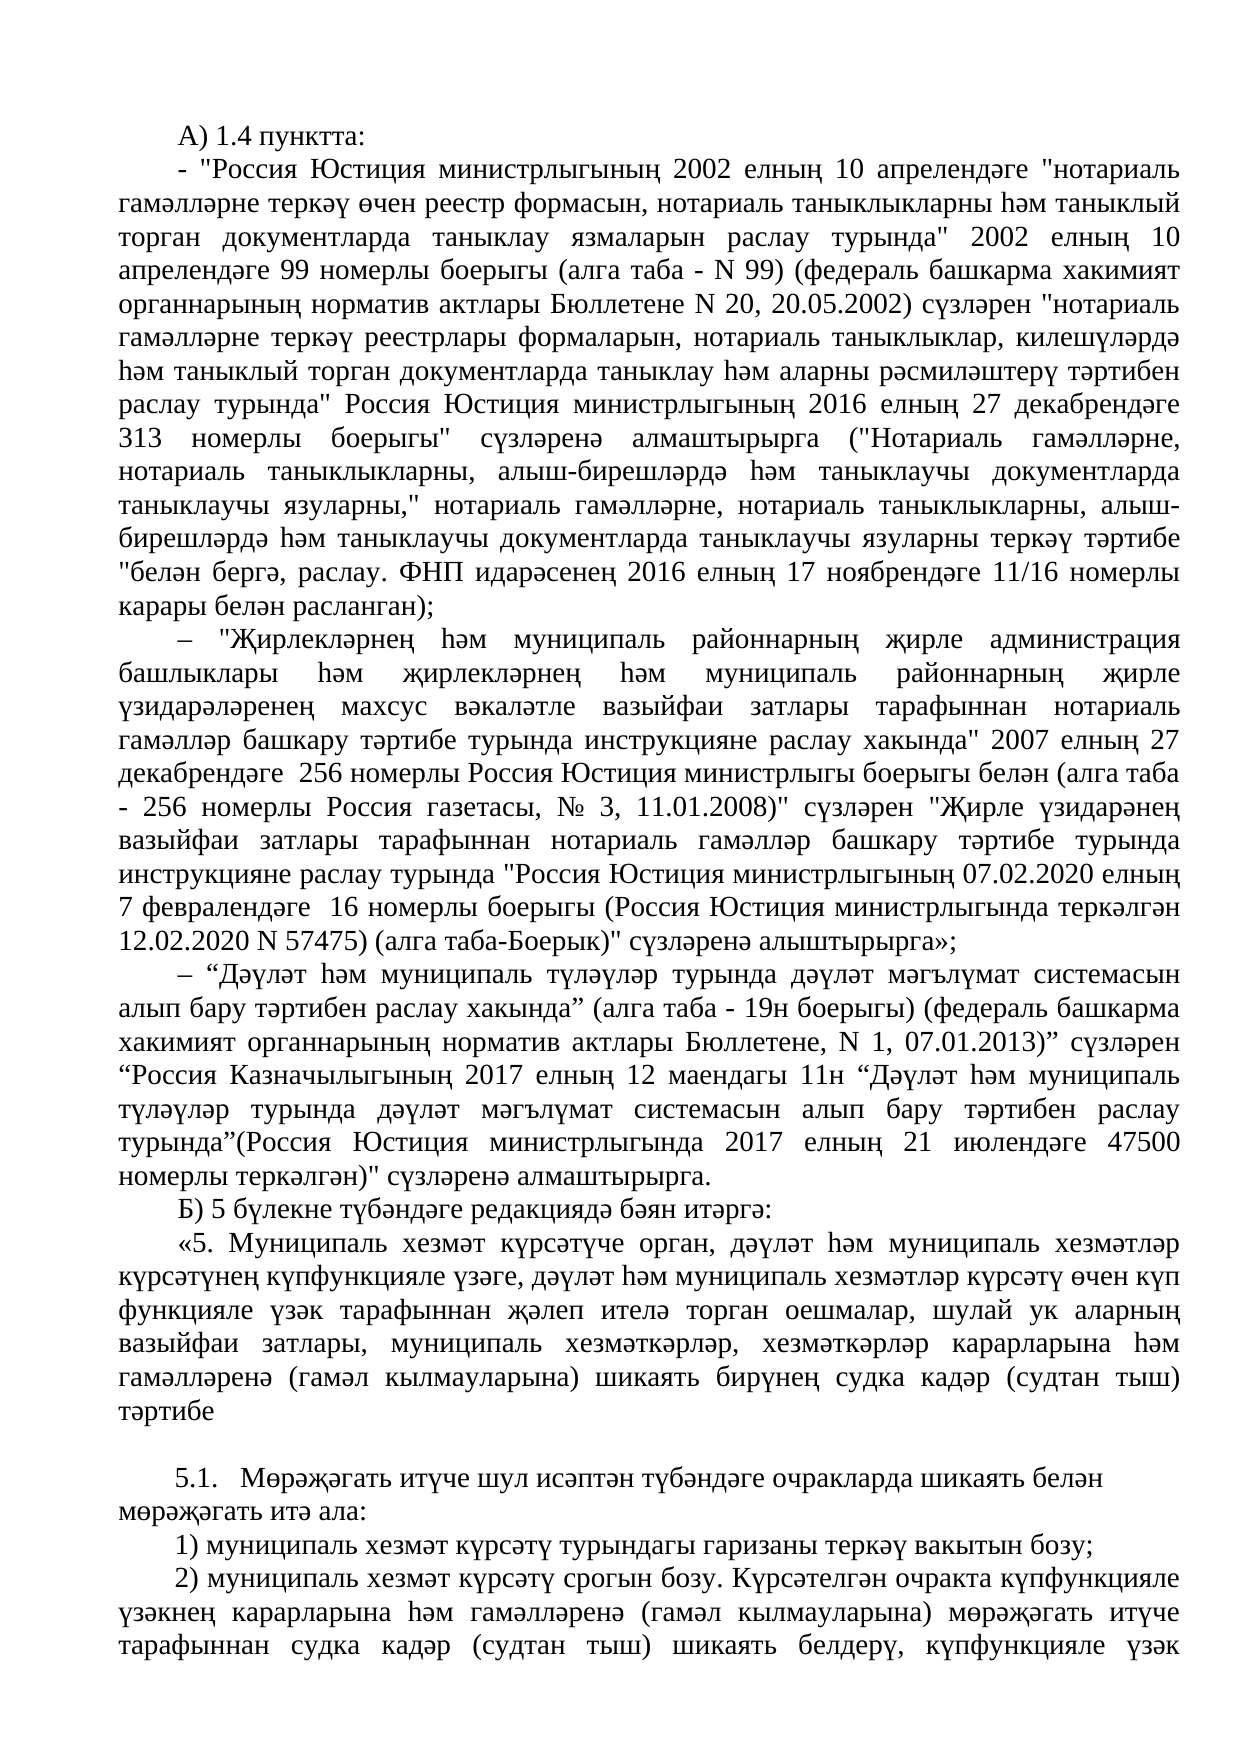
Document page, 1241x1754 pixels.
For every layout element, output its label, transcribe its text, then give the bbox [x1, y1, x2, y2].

text Б) 5 бүлекне түбәндәге редакциядә бәян итәргә: [118, 1191, 1181, 1225]
text 5.1. Мөрәҗәгать итүче шул исәптән түбәндәге очракларда шикаять белән мөрәҗәгать итә ала: [118, 1460, 1181, 1527]
text - "Россия Юстиция министрлыгының 2002 елның 10 апрелендәге "нотариаль гамәлләрне теркәү өчен реестр формасын, нотариаль таныклыкларны һәм таныклый торган документларда таныклау язмаларын раслау турында" 2002 елның 10 апрелендәге 99 номерлы боерыгы (алга таба - N 99) (федераль башкарма хакимият органнарының норматив актлары Бюллетене N 20, 20.05.2002) сүзләрен "нотариаль гамәлләрне теркәү реестрлары формаларын, нотариаль таныклыклар, килешүләрдә һәм таныклый торган документларда таныклау һәм аларны рәсмиләштерү тәртибен раслау турында" Россия Юстиция министрлыгының 2016 елның 27 декабрендәге 313 номерлы боерыгы" сүзләренә алмаштырырга ("Нотариаль гамәлләрне, нотариаль таныклыкларны, алыш-бирешләрдә һәм таныклаучы документларда таныклаучы язуларны," нотариаль гамәлләрне, нотариаль таныклыкларны, алыш-бирешләрдә һәм таныклаучы документларда таныклаучы язуларны теркәү тәртибе "белән бергә, раслау. ФНП идарәсенең 2016 елның 17 ноябрендәге 11/16 номерлы карары белән расланган); [118, 152, 1181, 621]
text «5. Муниципаль хезмәт күрсәтүче орган, дәүләт һәм муниципаль хезмәтләр күрсәтүнең күпфункцияле үзәге, дәүләт һәм муниципаль хезмәтләр күрсәтү өчен күп функцияле үзәк тарафыннан җәлеп ителә торган оешмалар, шулай ук аларның вазыйфаи затлары, муниципаль хезмәткәрләр, хезмәткәрләр карарларына һәм гамәлләренә (гамәл кылмауларына) шикаять бирүнең судка кадәр (судтан тыш) тәртибе [118, 1225, 1181, 1426]
text 1) муниципаль хезмәт күрсәтү турындагы гаризаны теркәү вакытын бозу; [118, 1527, 1181, 1560]
text А) 1.4 пунктта: [118, 118, 1181, 152]
text – "Җирлекләрнең һәм муниципаль районнарның җирле администрация башлыклары һәм җирлекләрнең һәм муниципаль районнарның җирле үзидарәләренең махсус вәкаләтле вазыйфаи затлары тарафыннан нотариаль гамәлләр башкару тәртибе турында инструкцияне раслау хакында" 2007 елның 27 декабрендәге 256 номерлы Россия Юстиция министрлыгы боерыгы белән (алга таба - 256 номерлы Россия газетасы, № 3, 11.01.2008)" сүзләрен "Җирле үзидарәнең вазыйфаи затлары тарафыннан нотариаль гамәлләр башкару тәртибе турында инструкцияне раслау турында "Россия Юстиция министрлыгының 07.02.2020 елның 7 февралендәге 16 номерлы боерыгы (Россия Юстиция министрлыгында теркәлгән 12.02.2020 N 57475) (алга таба-Боерык)" сүзләренә алыштырырга»; [118, 621, 1181, 957]
text – “Дәүләт һәм муниципаль түләүләр турында дәүләт мәгълүмат системасын алып бару тәртибен раслау хакында” (алга таба - 19н боерыгы) (федераль башкарма хакимият органнарының норматив актлары Бюллетене, N 1, 07.01.2013)” сүзләрен “Россия Казначылыгының 2017 елның 12 маендагы 11н “Дәүләт һәм муниципаль түләүләр турында дәүләт мәгълүмат системасын алып бару тәртибен раслау турында”(Россия Юстиция министрлыгында 2017 елның 21 июлендәге 47500 номерлы теркәлгән)" сүзләренә алмаштырырга. [118, 957, 1181, 1191]
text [118, 1560, 1181, 1661]
